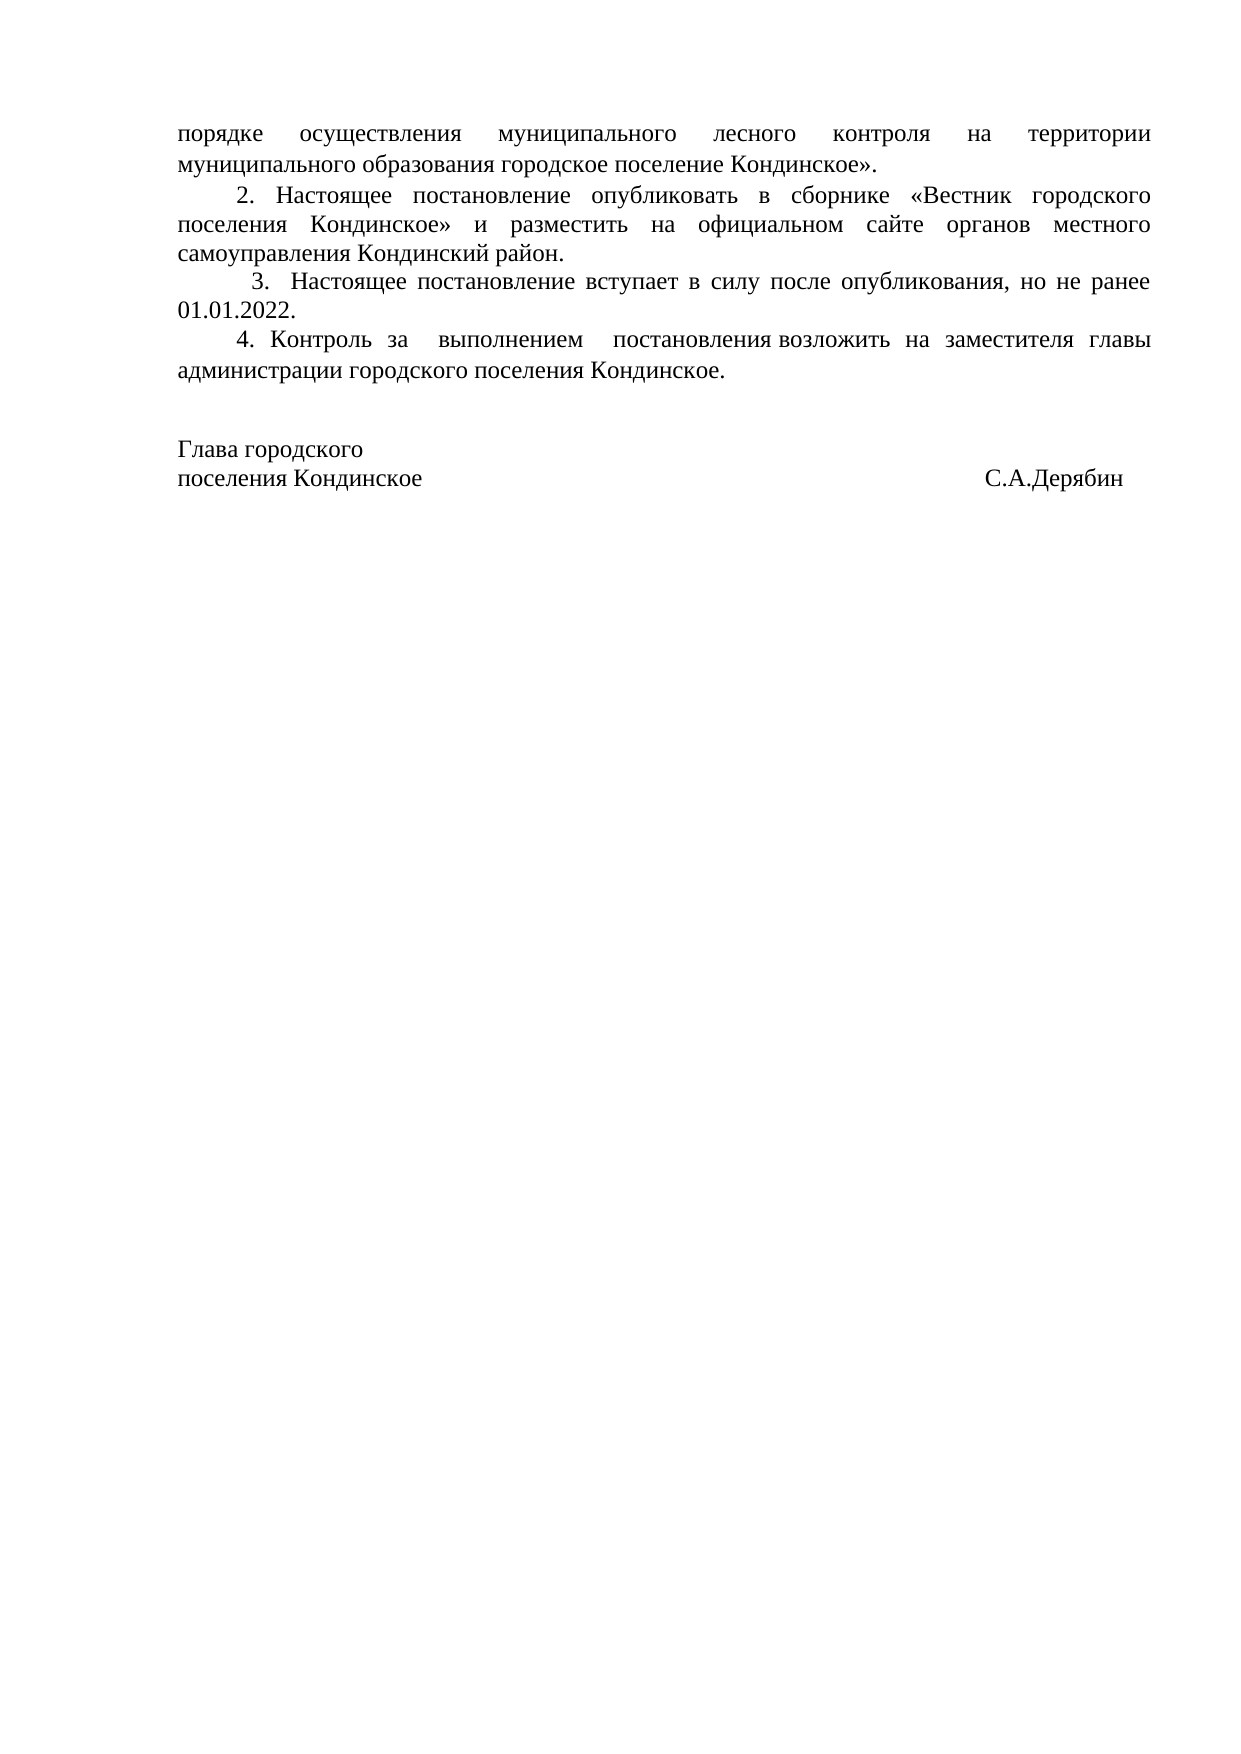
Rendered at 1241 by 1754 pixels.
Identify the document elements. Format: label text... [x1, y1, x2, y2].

text 4. Контроль за выполнением постановления возложить на заместителя главы администрации городского поселения Кондинское. [177, 324, 1152, 384]
text 2. Настоящее постановление опубликовать в сборнике «Вестник городского поселения Кондинское» и разместить на официальном сайте органов местного самоуправления Кондинский район. [177, 180, 1152, 266]
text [177, 118, 1152, 178]
title Глава городского [177, 434, 1152, 463]
title поселения Кондинское С.А.Дерябин [177, 463, 1152, 491]
text 3. Настоящее постановление вступает в силу после опубликования, но не ранее 01.01.2022. [177, 266, 1152, 324]
